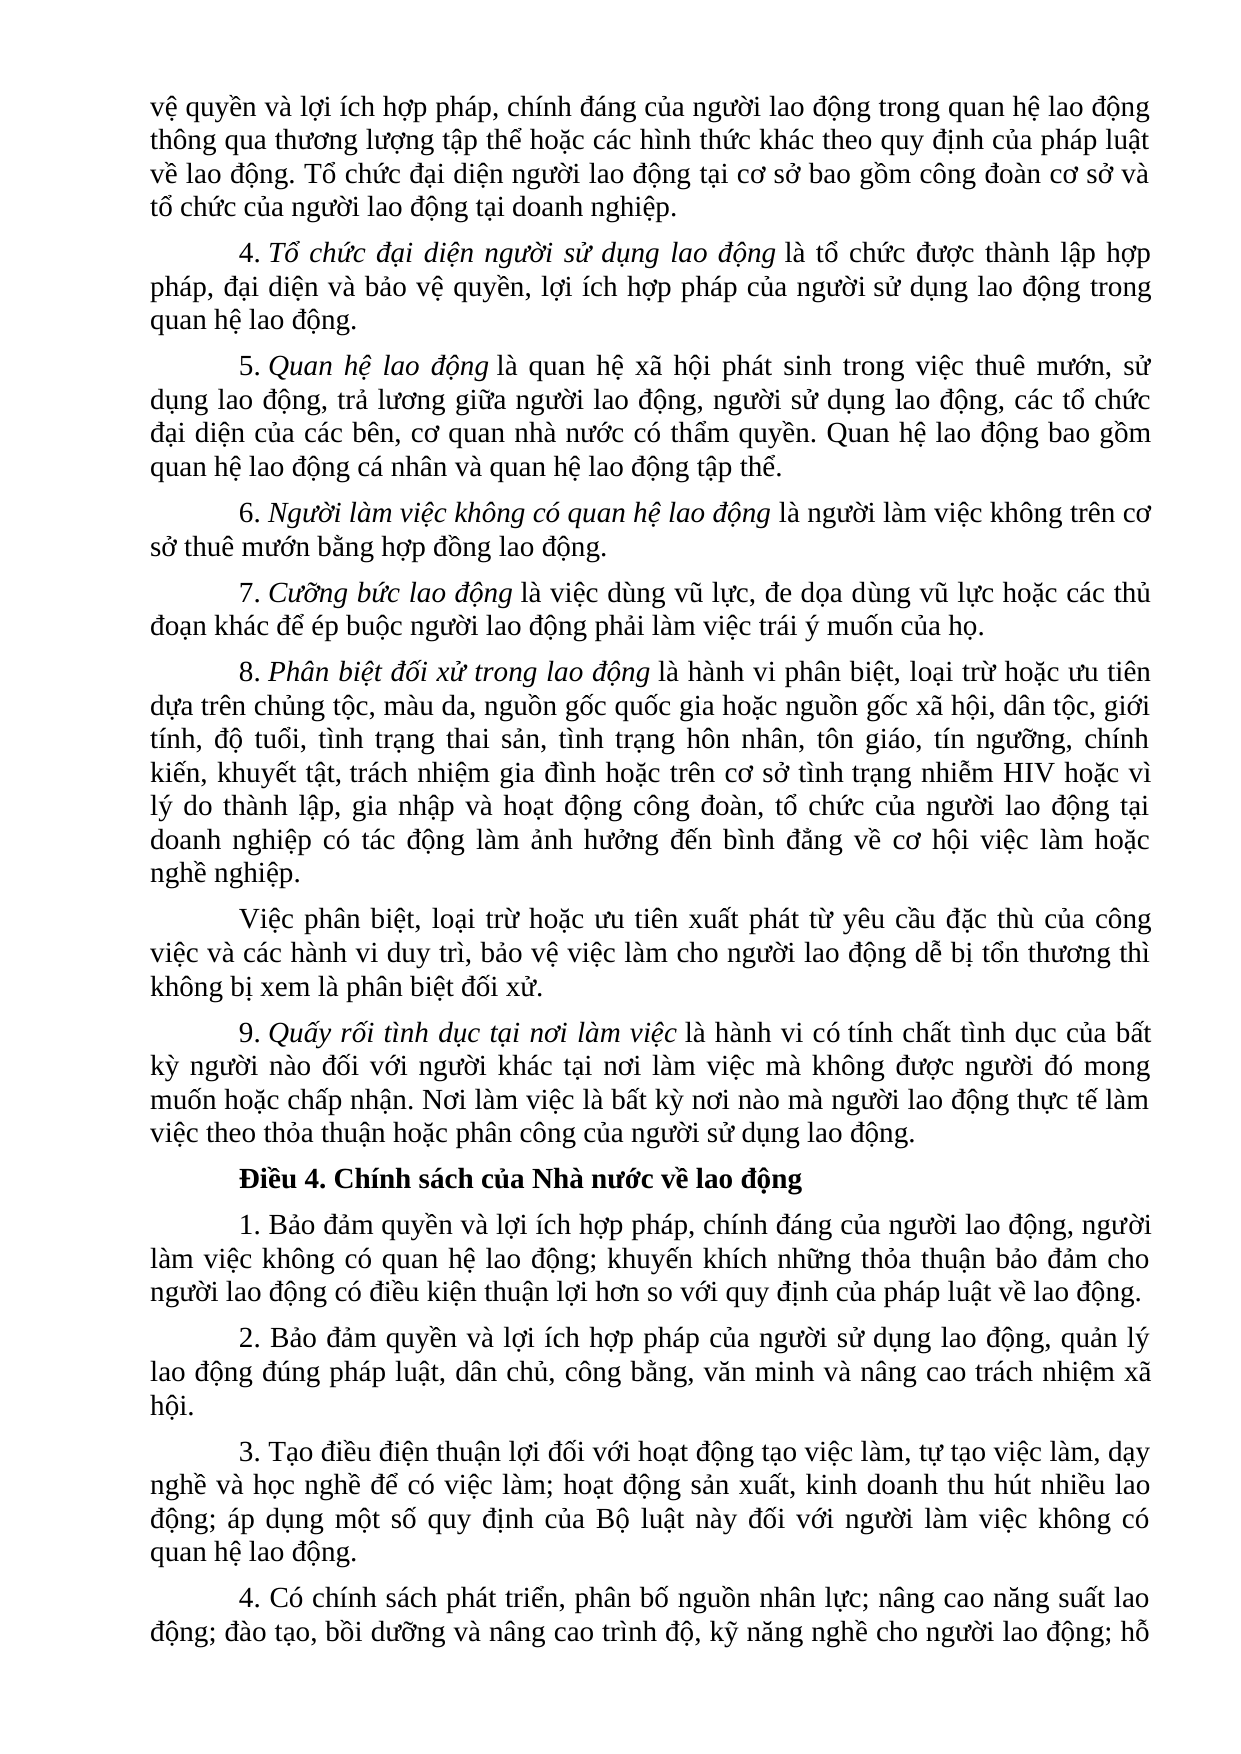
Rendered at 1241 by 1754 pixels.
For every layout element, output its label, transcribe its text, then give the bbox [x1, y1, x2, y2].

text 6. Người làm việc không có quan hệ lao động là người làm việc không trên cơ sở thuê mướn bằng hợp đồng lao động. [150, 495, 1152, 562]
text Việc phân biệt, loại trừ hoặc ưu tiên xuất phát từ yêu cầu đặc thù của công việc và các hành vi duy trì, bảo vệ việc làm cho người lao động dễ bị tổn thương thì không bị xem là phân biệt đối xử. [150, 902, 1152, 1002]
text 1. Bảo đảm quyền và lợi ích hợp pháp, chính đáng của người lao động, người làm việc không có quan hệ lao động; khuyến khích những thỏa thuận bảo đảm cho người lao động có điều kiện thuận lợi hơn so với quy định của pháp luật về lao động. [150, 1207, 1152, 1308]
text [150, 89, 1152, 223]
text 9. Quấy rối tình dục tại nơi làm việc là hành vi có tính chất tình dục của bất kỳ người nào đối với người khác tại nơi làm việc mà không được người đó mong muốn hoặc chấp nhận. Nơi làm việc là bất kỳ nơi nào mà người lao động thực tế làm việc theo thỏa thuận hoặc phân công của người sử dụng lao động. [150, 1015, 1152, 1149]
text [150, 1580, 1152, 1647]
text 4. Tổ chức đại diện người sử dụng lao động là tổ chức được thành lập hợp pháp, đại diện và bảo vệ quyền, lợi ích hợp pháp của người sử dụng lao động trong quan hệ lao động. [150, 235, 1152, 336]
text 2. Bảo đảm quyền và lợi ích hợp pháp của người sử dụng lao động, quản lý lao động đúng pháp luật, dân chủ, công bằng, văn minh và nâng cao trách nhiệm xã hội. [150, 1321, 1152, 1421]
text 7. Cưỡng bức lao động là việc dùng vũ lực, đe dọa dùng vũ lực hoặc các thủ đoạn khác để ép buộc người lao động phải làm việc trái ý muốn của họ. [150, 575, 1152, 642]
text Điều 4. Chính sách của Nhà nước về lao động [150, 1161, 1152, 1195]
text 3. Tạo điều điện thuận lợi đối với hoạt động tạo việc làm, tự tạo việc làm, dạy nghề và học nghề để có việc làm; hoạt động sản xuất, kinh doanh thu hút nhiều lao động; áp dụng một số quy định của Bộ luật này đối với người làm việc không có quan hệ lao động. [150, 1434, 1152, 1568]
text 8. Phân biệt đối xử trong lao động là hành vi phân biệt, loại trừ hoặc ưu tiên dựa trên chủng tộc, màu da, nguồn gốc quốc gia hoặc nguồn gốc xã hội, dân tộc, giới tính, độ tuổi, tình trạng thai sản, tình trạng hôn nhân, tôn giáo, tín ngưỡng, chính kiến, khuyết tật, trách nhiệm gia đình hoặc trên cơ sở tình trạng nhiễm HIV hoặc vì lý do thành lập, gia nhập và hoạt động công đoàn, tổ chức của người lao động tại doanh nghiệp có tác động làm ảnh hưởng đến bình đẳng về cơ hội việc làm hoặc nghề nghiệp. [150, 654, 1152, 889]
text 5. Quan hệ lao động là quan hệ xã hội phát sinh trong việc thuê mướn, sử dụng lao động, trả lương giữa người lao động, người sử dụng lao động, các tổ chức đại diện của các bên, cơ quan nhà nước có thẩm quyền. Quan hệ lao động bao gồm quan hệ lao động cá nhân và quan hệ lao động tập thể. [150, 348, 1152, 483]
